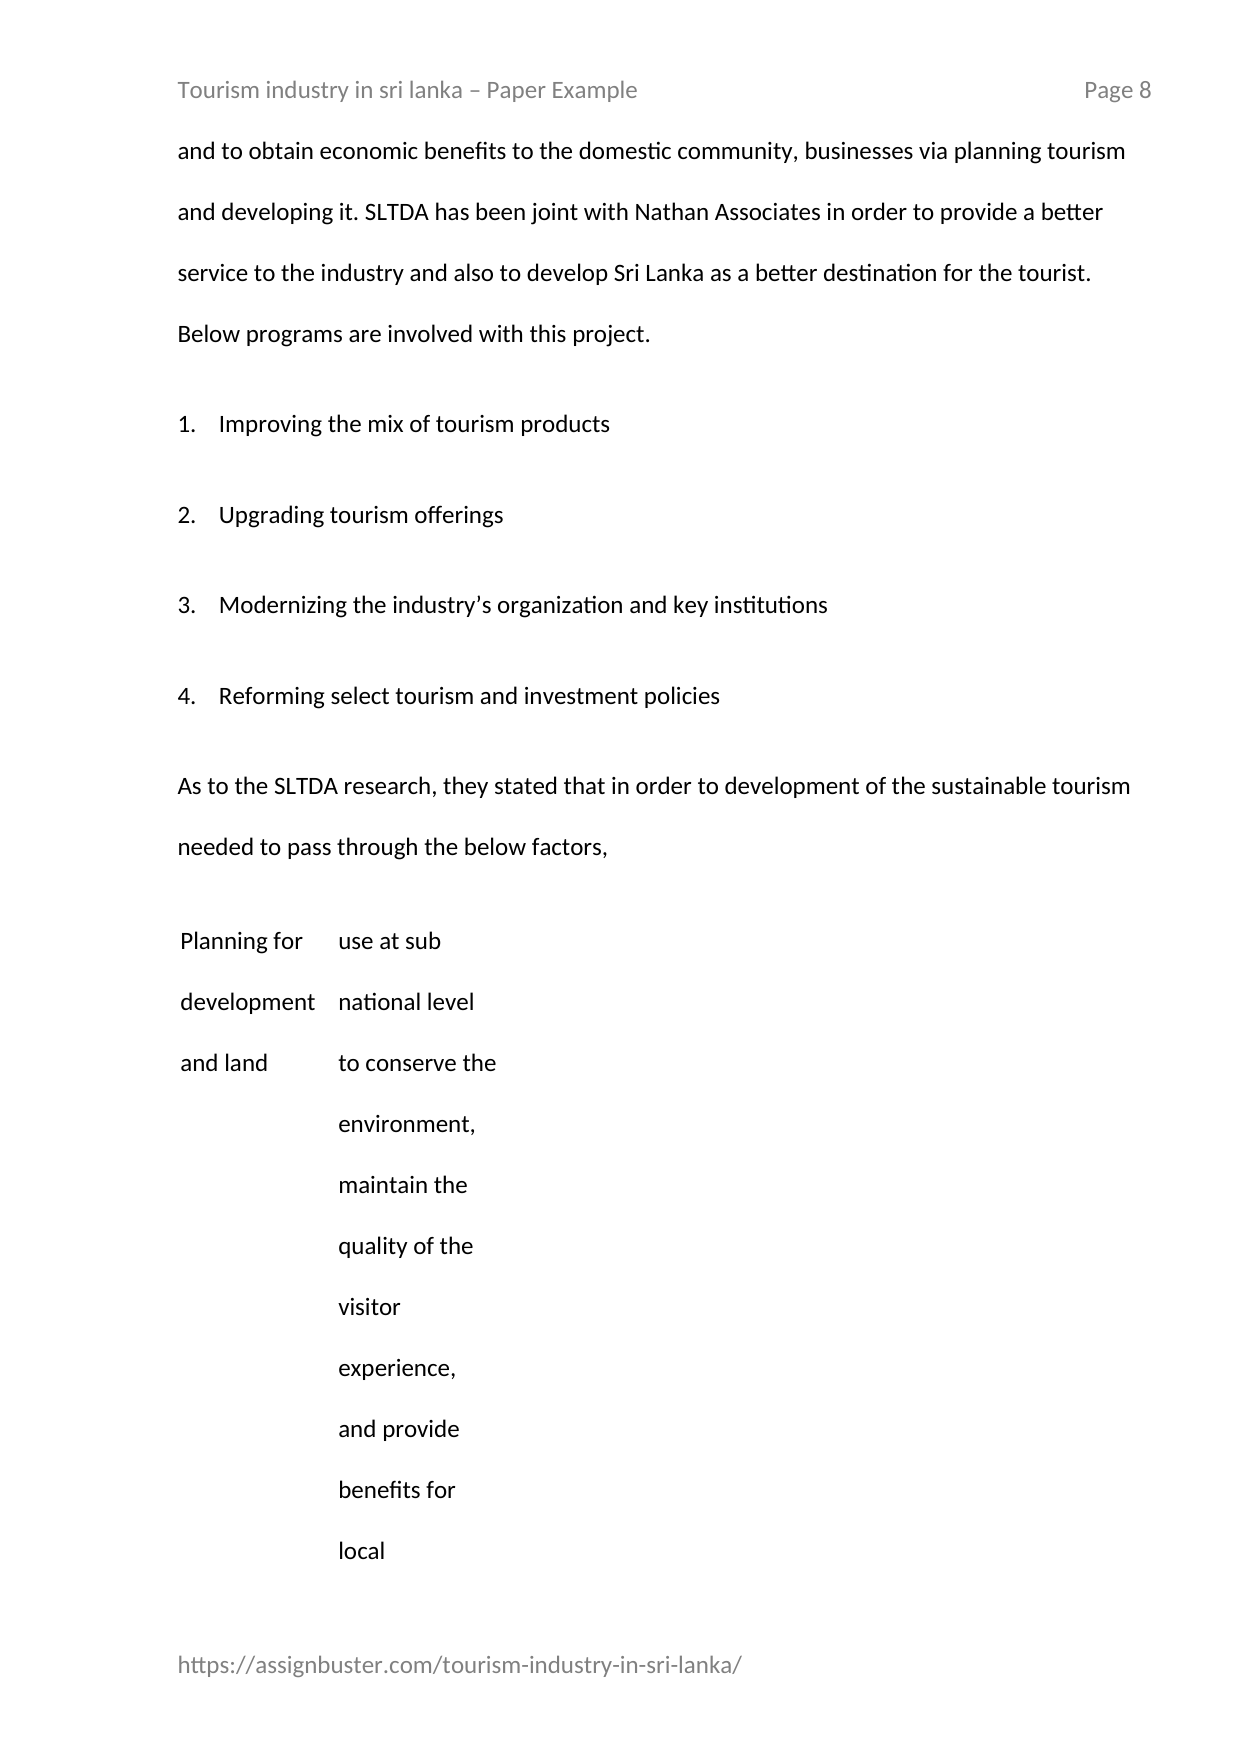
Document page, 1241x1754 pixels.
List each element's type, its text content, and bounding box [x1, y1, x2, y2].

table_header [177, 922, 335, 1569]
text 4. Reforming select tourism and investment policies [177, 680, 1152, 711]
text 1. Improving the mix of tourism products [177, 408, 1152, 439]
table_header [335, 922, 499, 1569]
text 3. Modernizing the industry’s organization and key institutions [177, 589, 1152, 620]
text 2. Upgrading tourism offerings [177, 499, 1152, 529]
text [177, 135, 1152, 348]
text As to the SLTDA research, they stated that in order to development of the sustainable tourism needed to pass through the below factors, [177, 771, 1152, 862]
